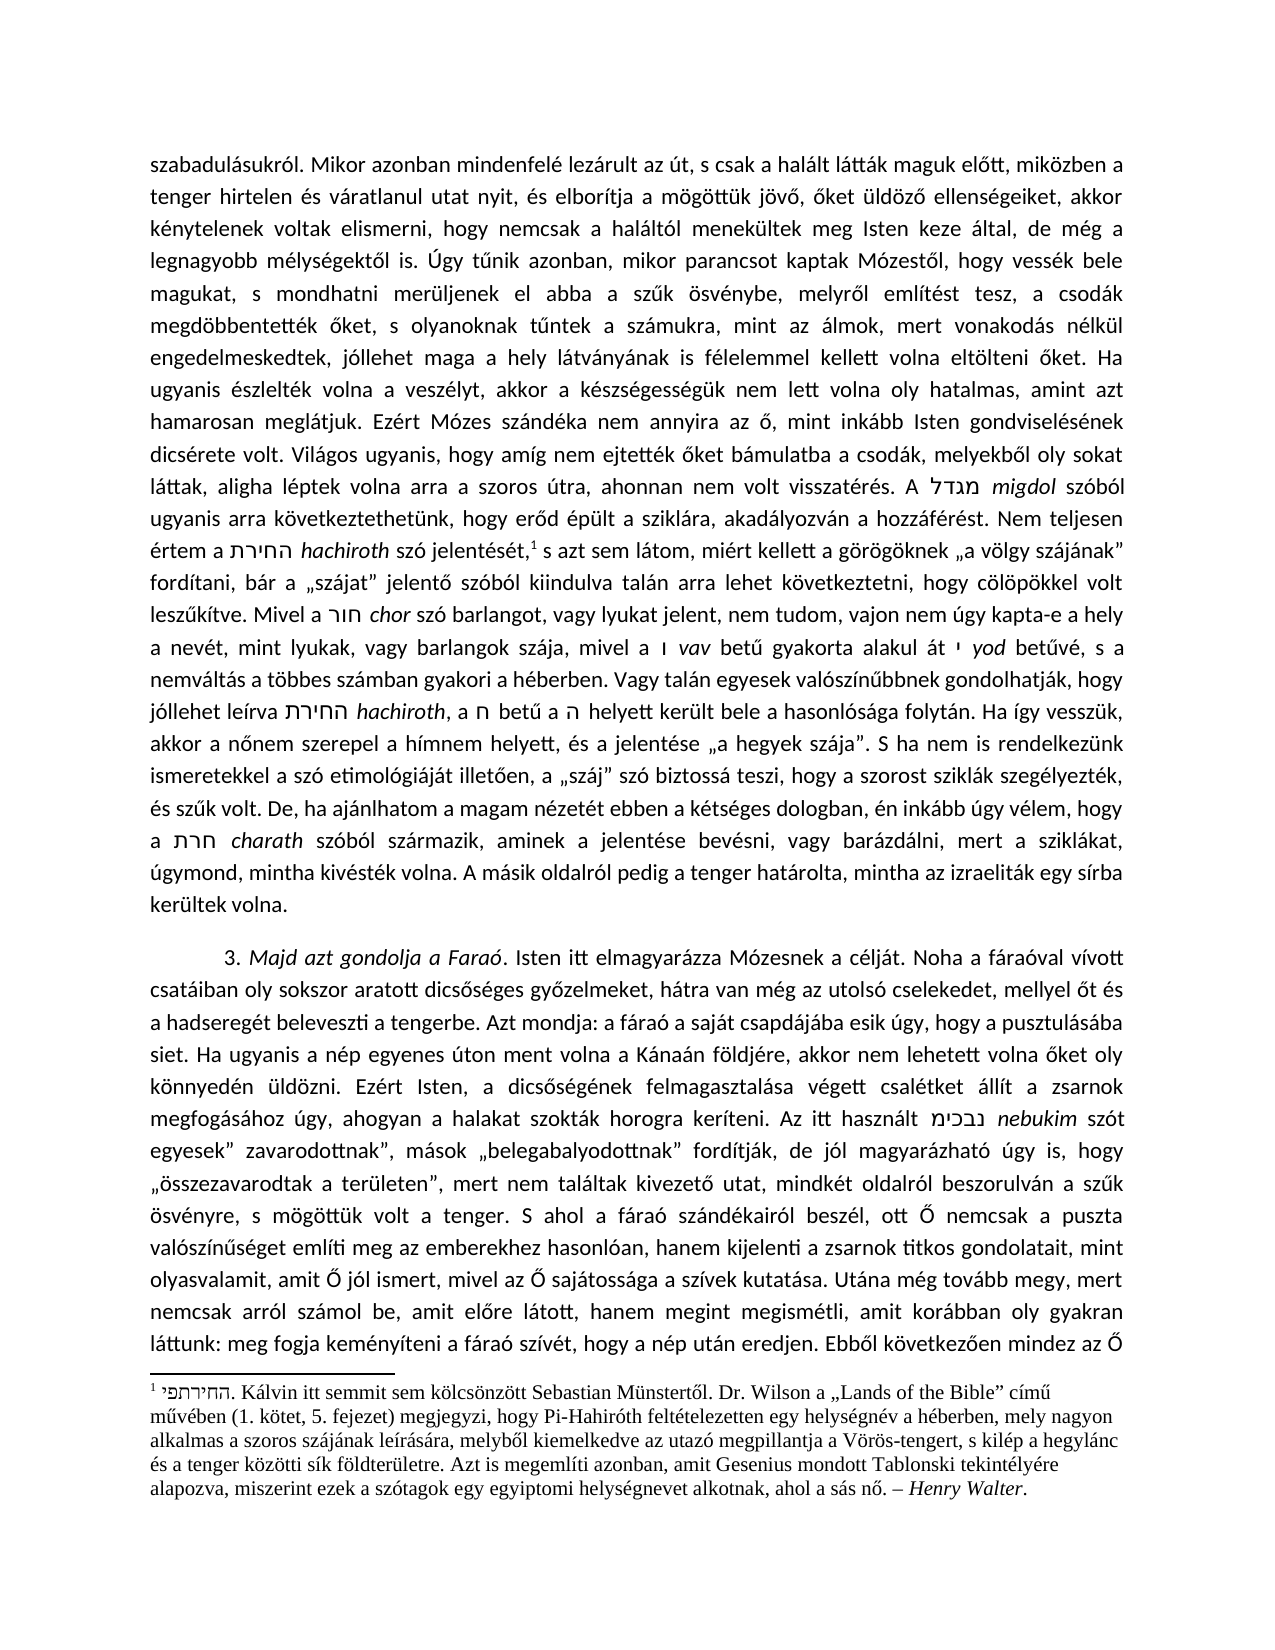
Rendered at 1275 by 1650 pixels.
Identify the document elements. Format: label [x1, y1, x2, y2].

text [150, 943, 1125, 1358]
text [150, 150, 1125, 918]
